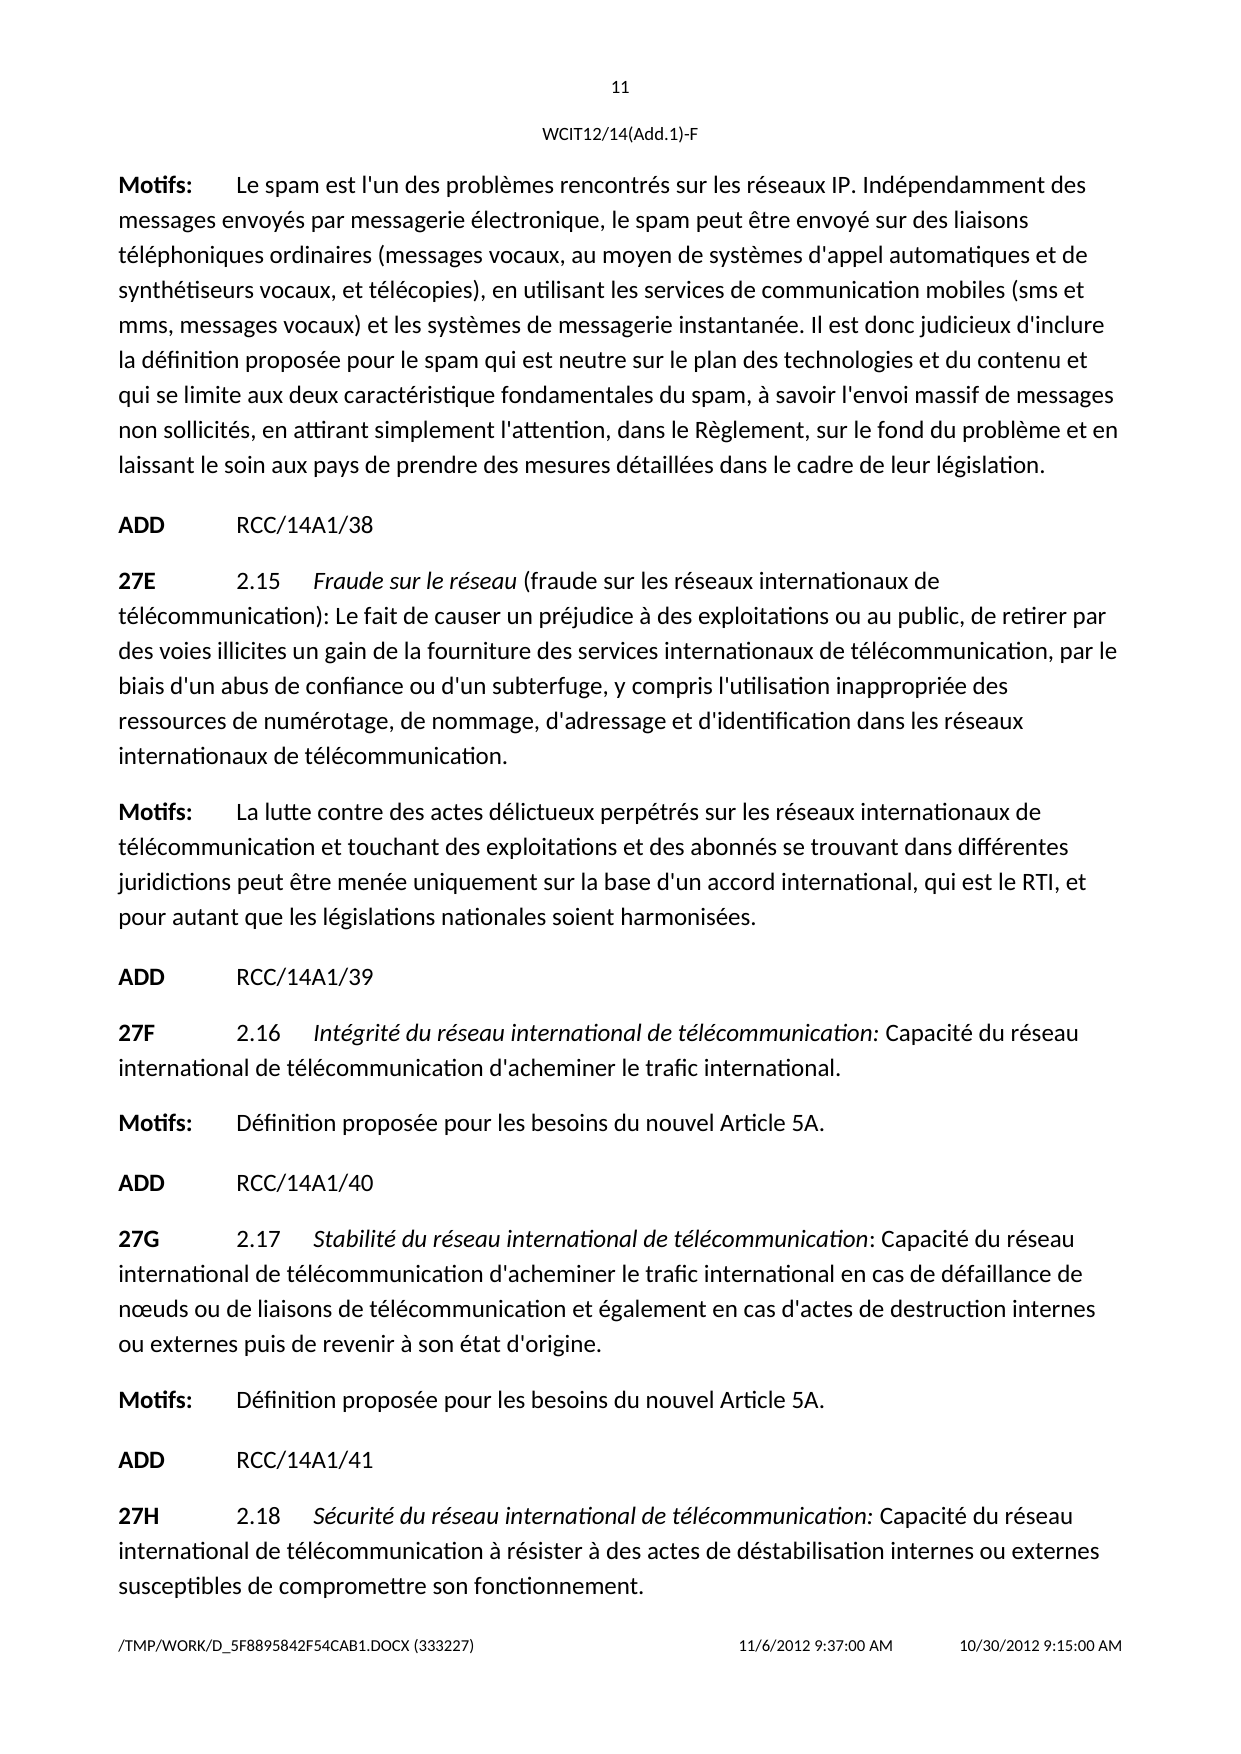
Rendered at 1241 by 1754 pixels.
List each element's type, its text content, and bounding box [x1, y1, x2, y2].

text Motifs: La lutte contre des actes délictueux perpétrés sur les réseaux internationaux de télécommunication et touchant des exploitations et des abonnés se trouvant dans différentes juridictions peut être menée uniquement sur la base d'un accord international, qui est le RTI, et pour autant que les législations nationales soient harmonisées. [118, 796, 1122, 931]
text ADD RCC/14A1/41#10995 [118, 1444, 1122, 1475]
text Motifs: Définition proposée pour les besoins du nouvel Article 5A. [118, 1384, 1122, 1415]
text ADD RCC/14A1/40#10993 [118, 1167, 1122, 1198]
text 27E 2.15 Fraude sur le réseau (fraude sur les réseaux internationaux de télécommunication): Le fait de causer un préjudice à des exploitations ou au public, de retirer par des voies illicites un gain de la fourniture des services internationaux de télécommunication, par le biais d'un abus de confiance ou d'un subterfuge, y compris l'utilisation inappropriée des ressources de numérotage, de nommage, d'adressage et d'identification dans les réseaux internationaux de télécommunication. [118, 565, 1122, 771]
text ADD RCC/14A1/39#10991 [118, 961, 1122, 991]
text Motifs: Définition proposée pour les besoins du nouvel Article 5A. [118, 1107, 1122, 1138]
text 27H 2.18 Sécurité du réseau international de télécommunication: Capacité du réseau international de télécommunication à résister à des actes de déstabilisation internes ou externes susceptibles de compromettre son fonctionnement. [118, 1500, 1122, 1601]
text 27G 2.17 Stabilité du réseau international de télécommunication: Capacité du réseau international de télécommunication d'acheminer le trafic international en cas de défaillance de nœuds ou de liaisons de télécommunication et également en cas d'actes de destruction internes ou externes puis de revenir à son état d'origine. [118, 1223, 1122, 1359]
text Motifs: Le spam est l'un des problèmes rencontrés sur les réseaux IP. Indépendamment des messages envoyés par messagerie électronique, le spam peut être envoyé sur des liaisons téléphoniques ordinaires (messages vocaux, au moyen de systèmes d'appel automatiques et de synthétiseurs vocaux, et télécopies), en utilisant les services de communication mobiles (sms et mms, messages vocaux) et les systèmes de messagerie instantanée. Il est donc judicieux d'inclure la définition proposée pour le spam qui est neutre sur le plan des technologies et du contenu et qui se limite aux deux caractéristique fondamentales du spam, à savoir l'envoi massif de messages non sollicités, en attirant simplement l'attention, dans le Règlement, sur le fond du problème et en laissant le soin aux pays de prendre des mesures détaillées dans le cadre de leur législation. [118, 169, 1122, 480]
text 27F 2.16 Intégrité du réseau international de télécommunication: Capacité du réseau international de télécommunication d'acheminer le trafic international. [118, 1017, 1122, 1082]
text ADD RCC/14A1/38#10981 [118, 509, 1122, 540]
